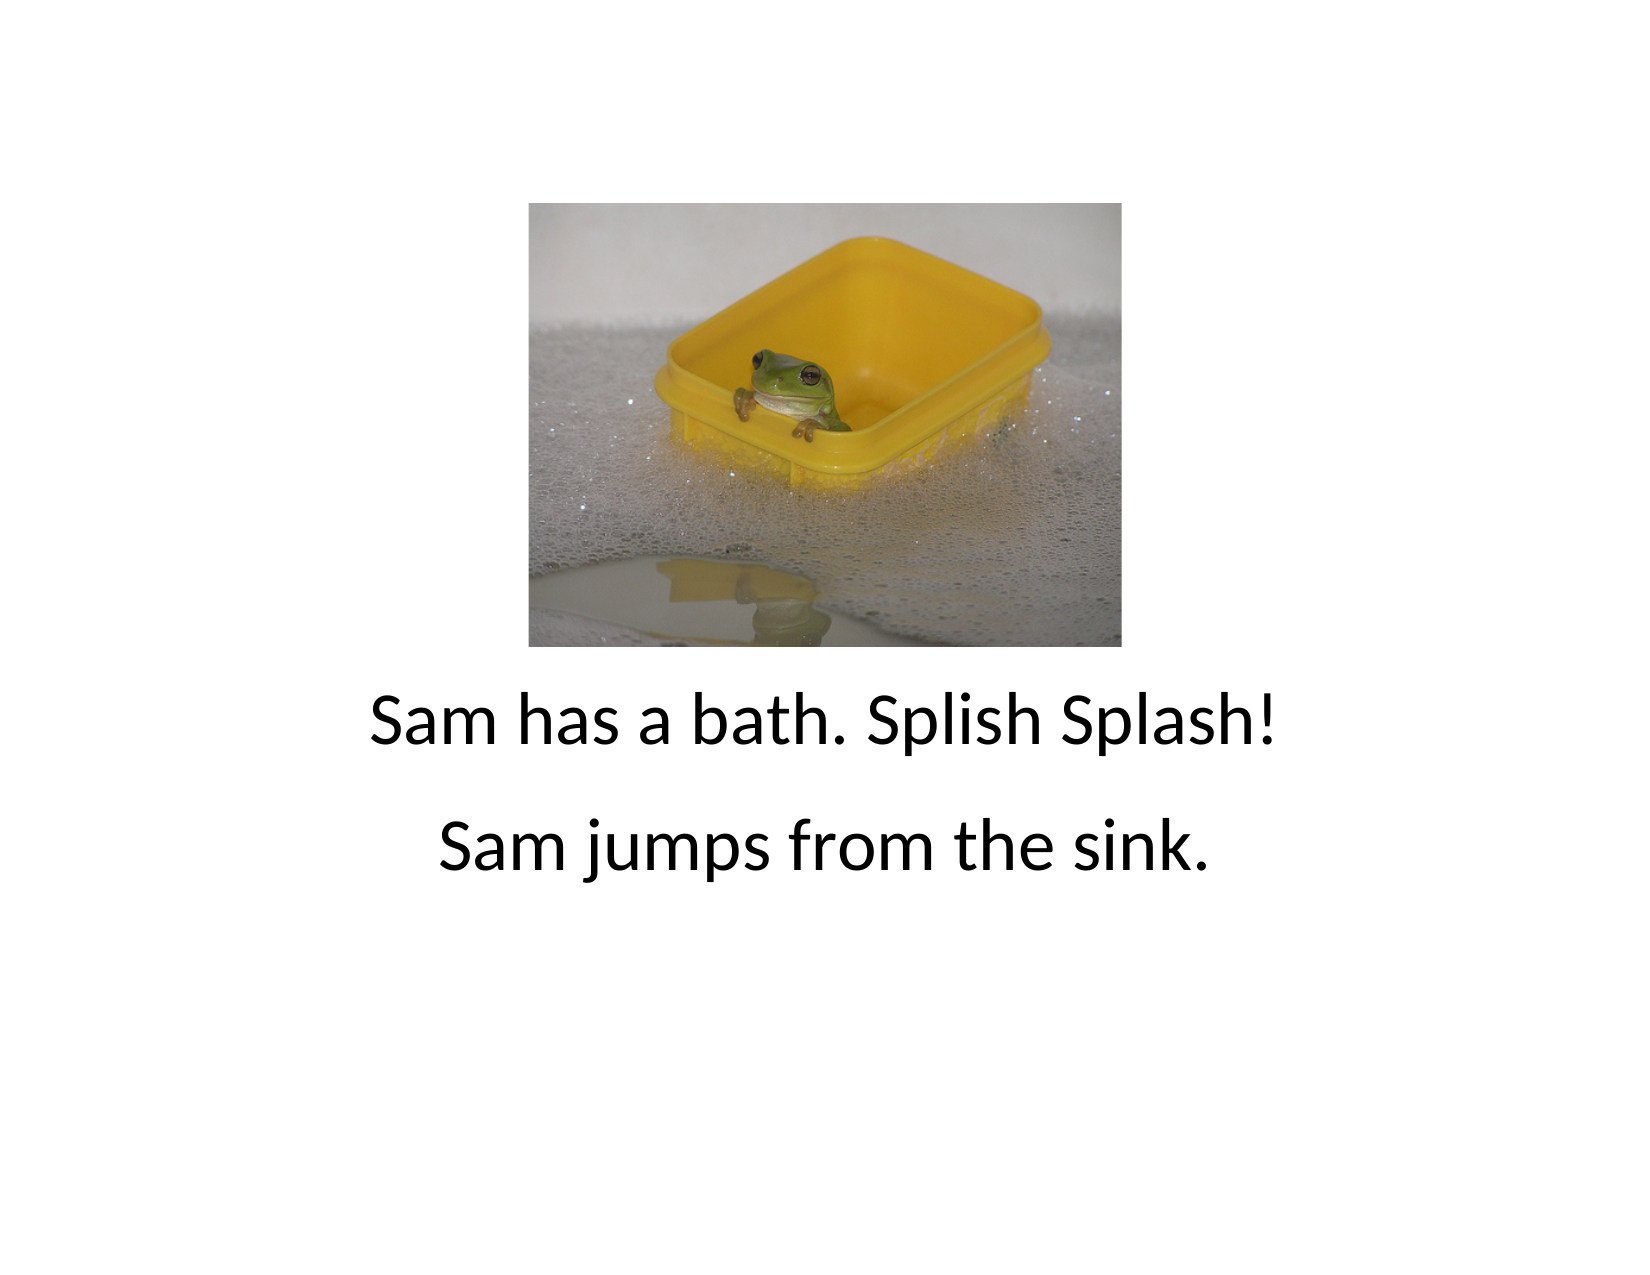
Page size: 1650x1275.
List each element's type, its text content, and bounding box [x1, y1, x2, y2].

picture [528, 203, 1122, 647]
text Sam jumps from the sink. [150, 798, 1500, 889]
text Sam has a bath. Splish Splash! [150, 672, 1500, 763]
